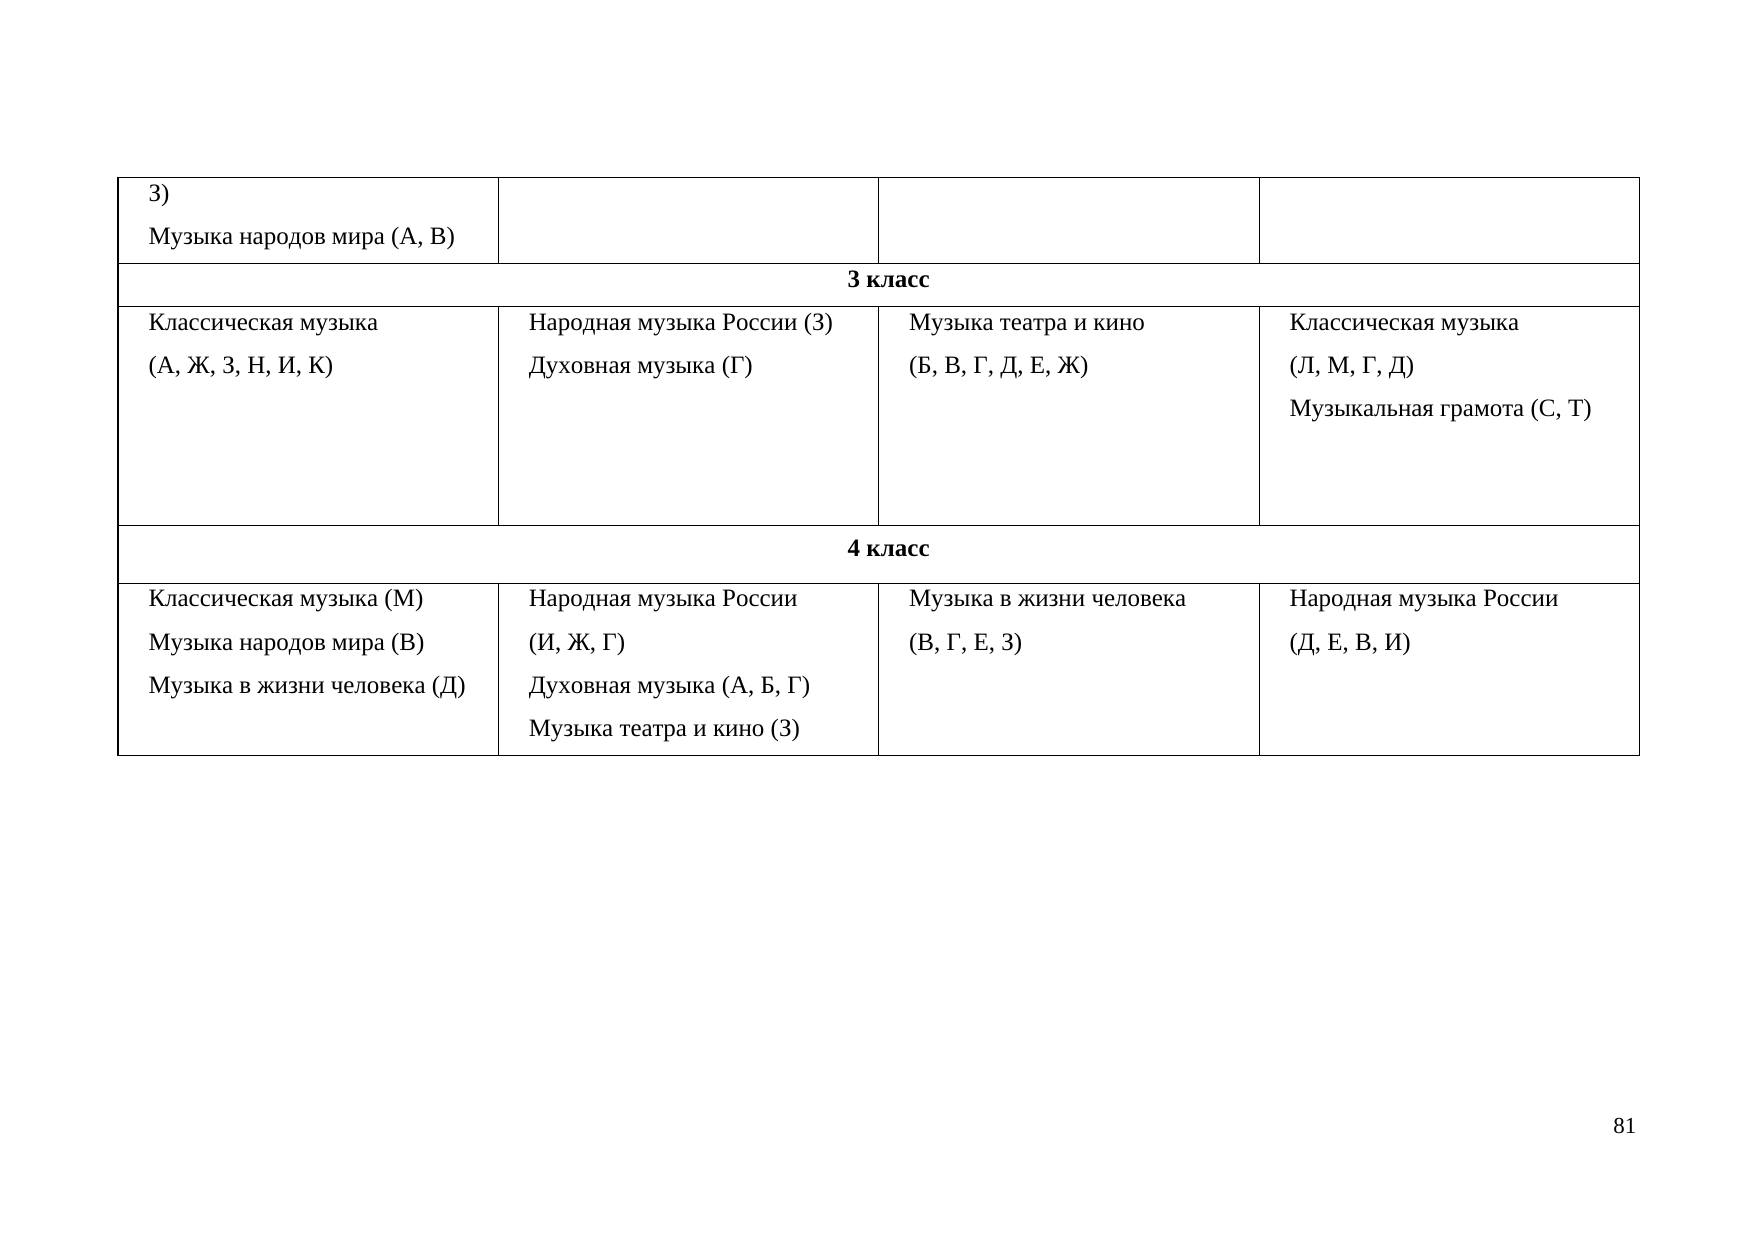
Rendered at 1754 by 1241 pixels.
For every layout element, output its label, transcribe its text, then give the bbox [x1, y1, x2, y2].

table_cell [879, 178, 1259, 263]
table_cell Классическая музыка (Л, М, Г, Д) Музыкальная грамота (С, Т) [1260, 307, 1639, 525]
table_cell 3 класс [119, 264, 1639, 306]
table_cell Музыка театра и кино (Б, В, Г, Д, Е, Ж) [879, 307, 1259, 525]
table_cell Музыка в жизни человека (В, Г, Е, З) [879, 584, 1259, 755]
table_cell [499, 178, 878, 263]
table_cell Народная музыка России (И, Ж, Г) Духовная музыка (А, Б, Г) Музыка театра и кино (З) [499, 584, 878, 755]
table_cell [119, 178, 498, 263]
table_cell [1260, 178, 1639, 263]
table_cell Классическая музыка (М) Музыка народов мира (В) Музыка в жизни человека (Д) [119, 584, 498, 755]
table_cell Классическая музыка (А, Ж, З, Н, И, К) [119, 307, 498, 525]
table_cell Народная музыка России (Д, Е, В, И) [1260, 584, 1639, 755]
table_cell Народная музыка России (З) Духовная музыка (Г) [499, 307, 878, 525]
table_cell 4 класс [119, 526, 1639, 582]
